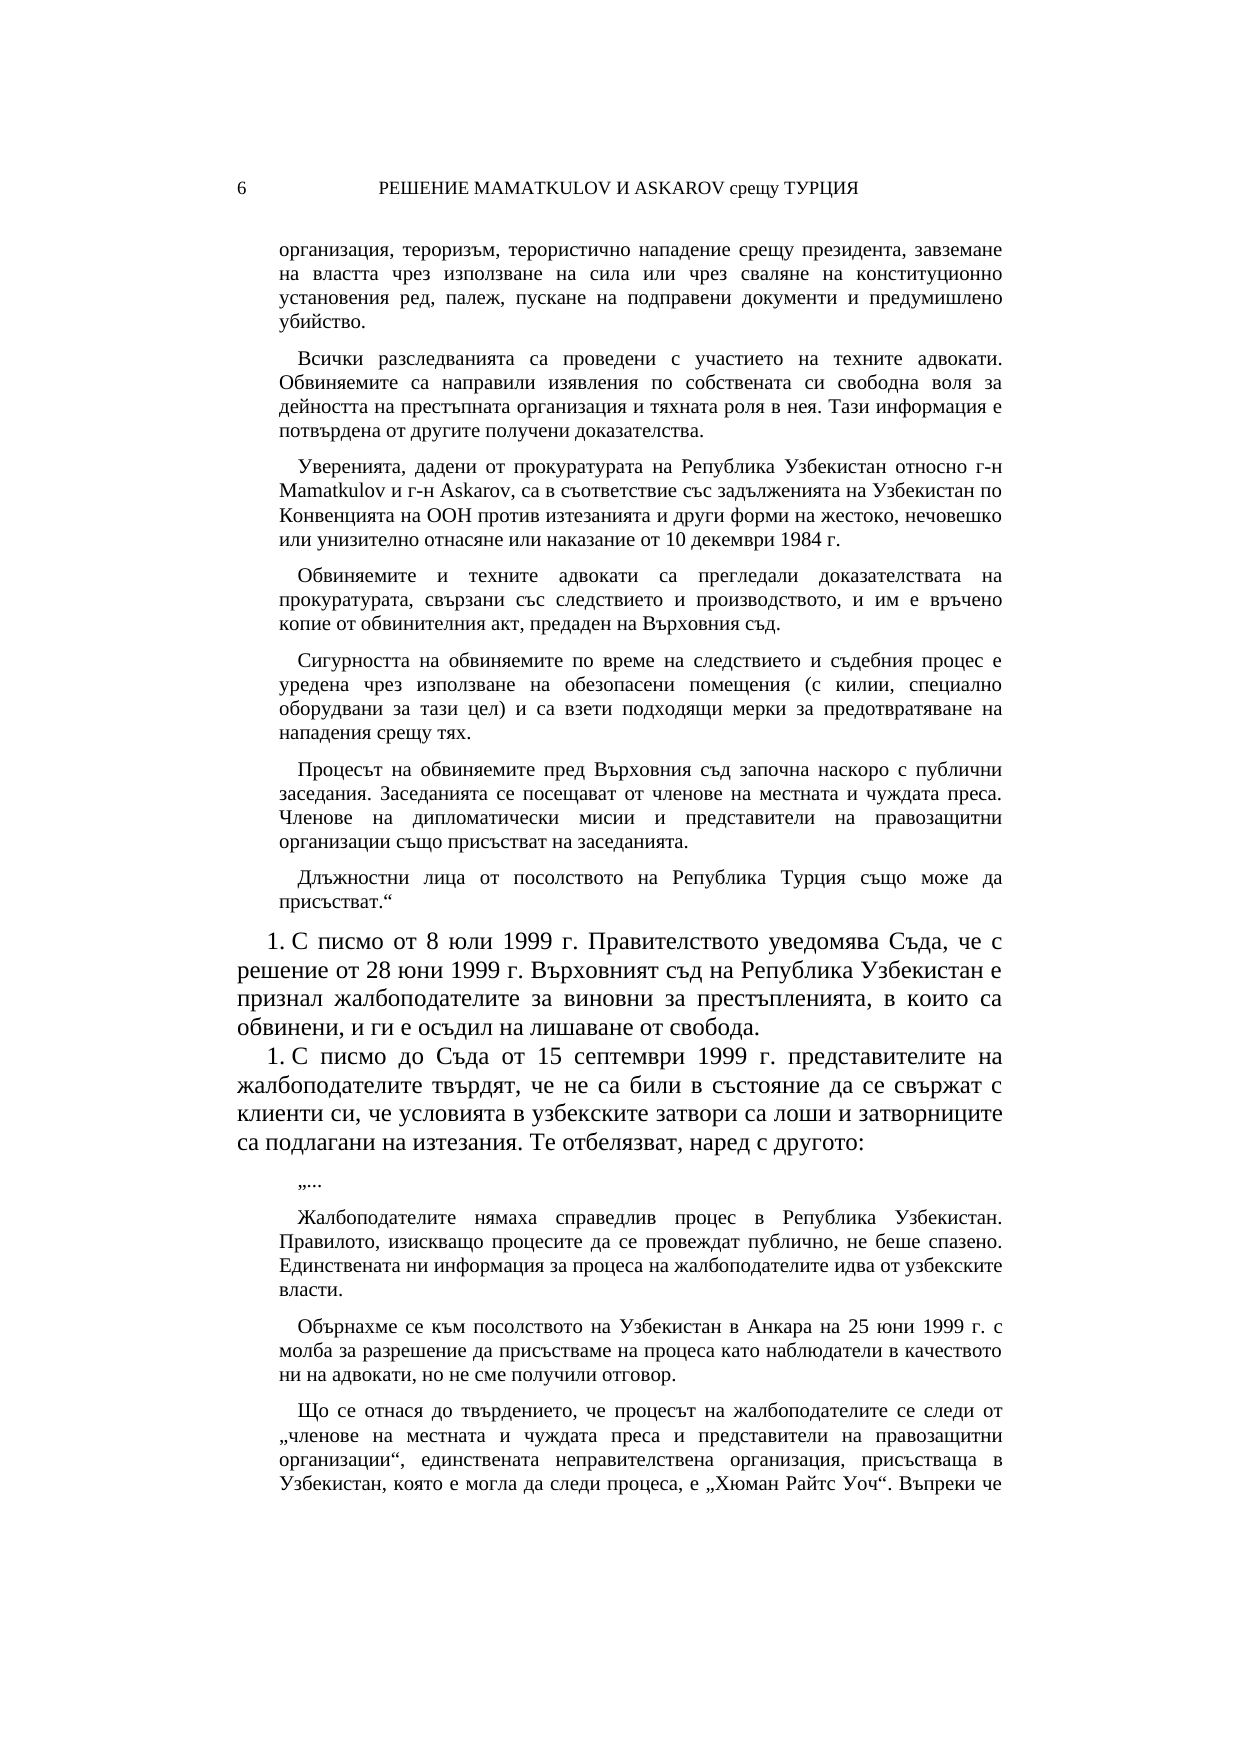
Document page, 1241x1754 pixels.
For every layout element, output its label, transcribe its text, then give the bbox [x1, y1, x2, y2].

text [279, 237, 1003, 333]
text Длъжностни лица от посолството на Република Турция също може да присъстват.“ [279, 865, 1003, 913]
text Всички разследванията са проведени с участието на техните адвокати. Обвиняемите са направили изявления по собствената си свободна воля за дейността на престъпната организация и тяхната роля в нея. Тази информация е потвърдена от другите получени доказателства. [279, 346, 1003, 442]
text Жалбоподателите нямаха справедлив процес в Република Узбекистан. Правилото, изискващо процесите да се провеждат публично, не беше спазено. Единствената ни информация за процеса на жалбоподателите идва от узбекските власти. [279, 1205, 1003, 1301]
text Процесът на обвиняемите пред Върховния съд започна наскоро с публични заседания. Заседанията се посещават от членове на местната и чуждата преса. Членове на дипломатически мисии и представители на правозащитни организации също присъстват на заседанията. [279, 757, 1003, 853]
text Уверенията, дадени от прокуратурата на Република Узбекистан относно г-н Mamatkulov и г-н Askarov, са в съответствие със задълженията на Узбекистан по Конвенцията на ООН против изтезанията и други форми на жестоко, нечовешко или унизително отнасяне или наказание от 10 декември 1984 г. [279, 454, 1003, 551]
text Обвиняемите и техните адвокати са прегледали доказателствата на прокуратурата, свързани със следствието и производството, и им е връчено копие от обвинителния акт, предаден на Върховния съд. [279, 563, 1003, 635]
text Обърнахме се към посолството на Узбекистан в Анкара на 25 юни 1999 г. с молба за разрешение да присъстваме на процеса като наблюдатели в качеството ни на адвокати, но не сме получили отговор. [279, 1314, 1003, 1386]
text Сигурността на обвиняемите по време на следствието и съдебния процес е уредена чрез използване на обезопасени помещения (с килии, специално оборудвани за тази цел) и са взети подходящи мерки за предотвратяване на нападения срещу тях. [279, 648, 1003, 744]
text „... [279, 1168, 1003, 1192]
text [279, 1398, 1003, 1495]
